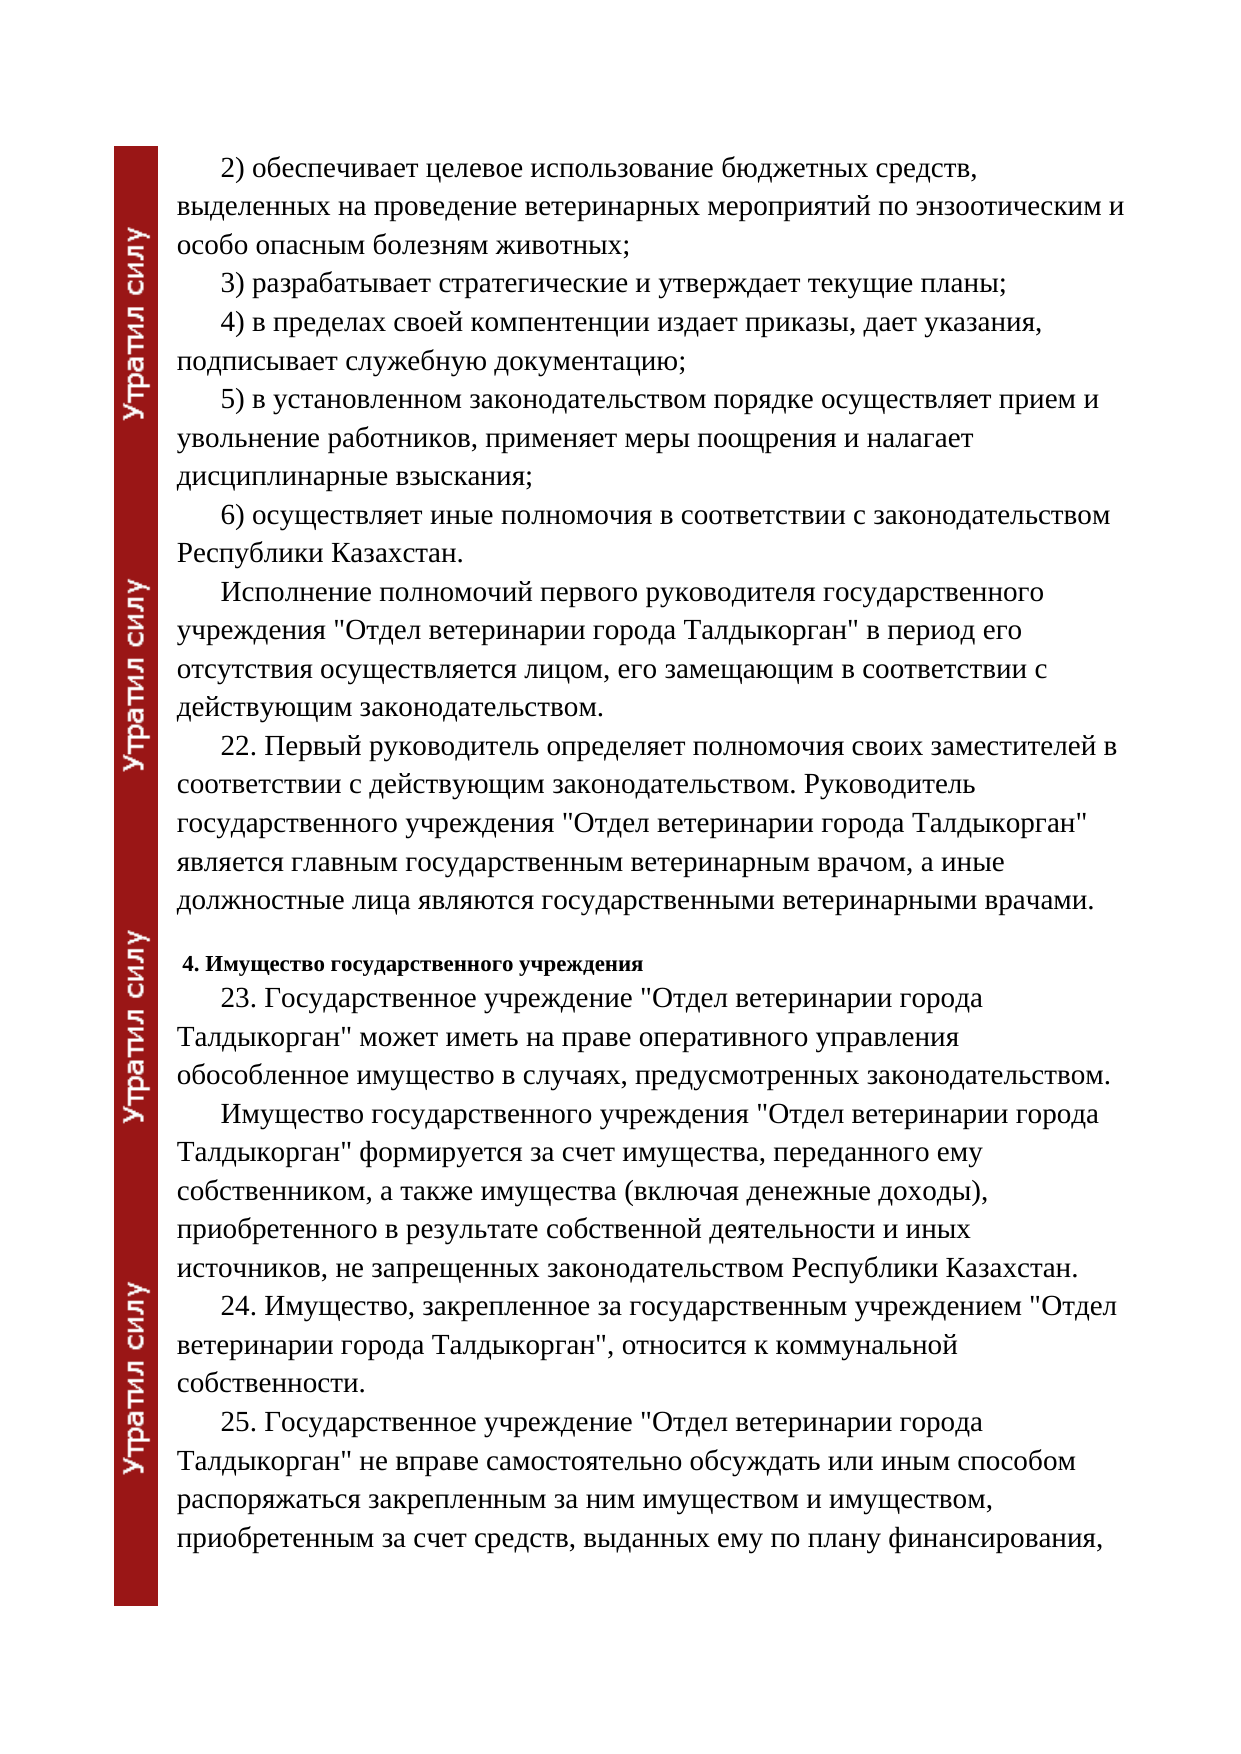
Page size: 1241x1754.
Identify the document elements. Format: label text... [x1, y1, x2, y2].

picture [114, 976, 158, 980]
picture [114, 946, 158, 950]
text 4. Имущество государственного учреждения [112, 950, 1128, 976]
picture [114, 146, 158, 150]
picture [114, 1553, 158, 1606]
